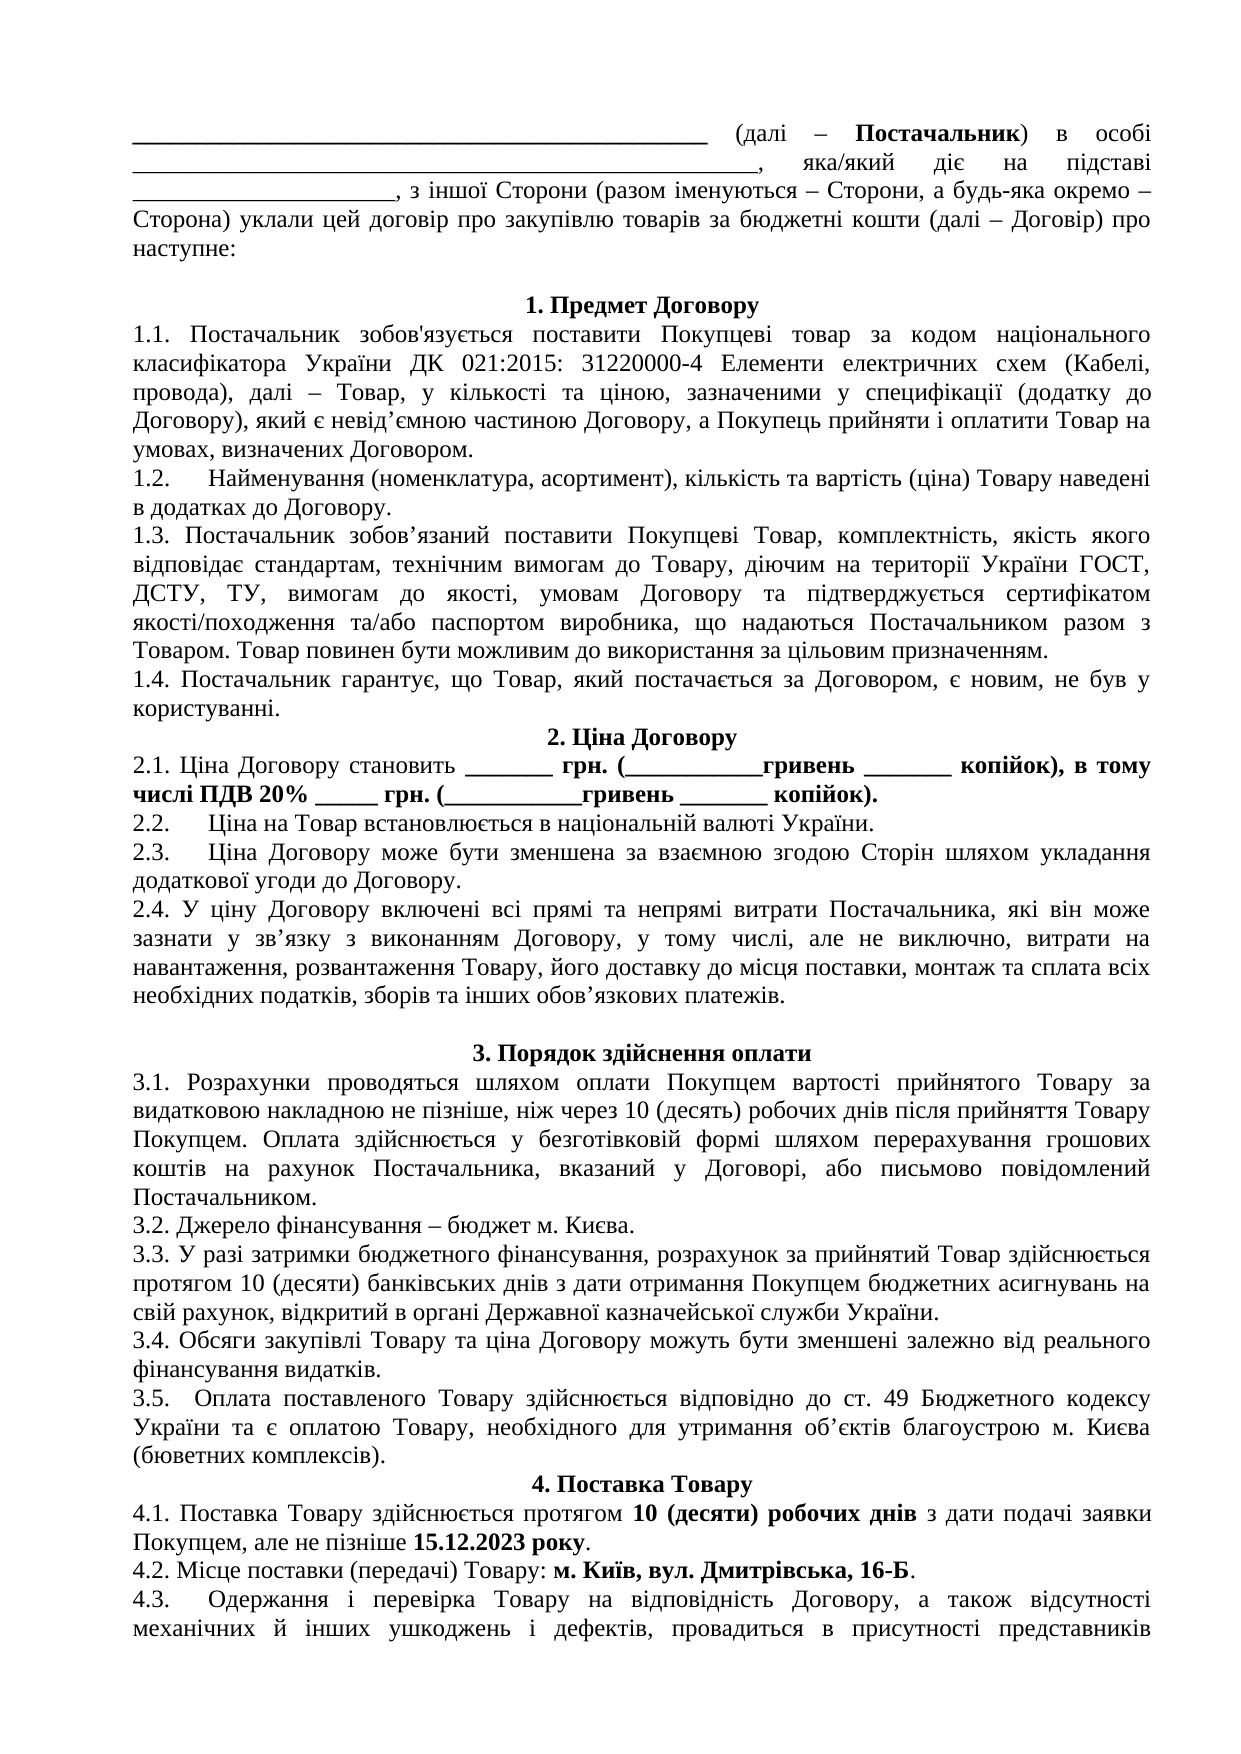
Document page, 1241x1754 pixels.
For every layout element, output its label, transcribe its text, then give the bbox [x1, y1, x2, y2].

text 3.2. Джерело фінансування – бюджет м. Києва. [132, 1211, 1152, 1239]
text 2.3. Ціна Договору може бути зменшена за взаємною згодою Сторін шляхом укладання додаткової угоди до Договору. [132, 837, 1152, 894]
text 4.2. Місце поставки (передачі) Товару: м. Київ, вул. Дмитрівська, 16-Б. [132, 1556, 1152, 1584]
text 3.5. Оплата поставленого Товару здійснюється відповідно до ст. 49 Бюджетного кодексу України та є оплатою Товару, необхідного для утримання об’єктів благоустрою м. Києва (бюветних комплексів). [132, 1383, 1152, 1469]
text 1.3. Постачальник зобов’язаний поставити Покупцеві Товар, комплектність, якість якого відповідає стандартам, технічним вимогам до Товару, діючим на території України ГОСТ, ДСТУ, ТУ, вимогам до якості, умовам Договору та підтверджується сертифікатом якості/походження та/або паспортом виробника, що надаються Постачальником разом з Товаром. Товар повинен бути можливим до використання за цільовим призначенням. [132, 521, 1152, 664]
text 3.3. У разі затримки бюджетного фінансування, розрахунок за прийнятий Товар здійснюється протягом 10 (десяти) банківських днів з дати отримання Покупцем бюджетних асигнувань на свій рахунок, відкритий в органі Державної казначейської служби України. [132, 1239, 1152, 1326]
text 1.2. Найменування (номенклатура, асортимент), кількість та вартість (ціна) Товару наведені в додатках до Договору. [132, 463, 1152, 521]
text 3.1. Розрахунки проводяться шляхом оплати Покупцем вартості прийнятого Товару за видатковою накладною не пізніше, ніж через 10 (десять) робочих днів після прийняття Товару Покупцем. Оплата здійснюється у безготівковій формі шляхом перерахування грошових коштів на рахунок Постачальника, вказаний у Договорі, або письмово повідомлений Постачальником. [132, 1067, 1152, 1211]
text 3. Порядок здійснення оплати [132, 1038, 1152, 1067]
text 1.1. Постачальник зобов'язується поставити Покупцеві товар за кодом національного класифікатора України ДК 021:2015: 31220000-4 Елементи електричних схем (Кабелі, провода), далі – Товар, у кількості та ціною, зазначеними у специфікації (додатку до Договору), який є невід’ємною частиною Договору, а Покупець прийняти і оплатити Товар на умовах, визначених Договором. [132, 319, 1152, 463]
text 2.1. Ціна Договору становить _______ грн. (___________гривень _______ копійок), в тому числі ПДВ 20% _____ грн. (___________гривень _______ копійок). [132, 751, 1152, 808]
text 3.4. Обсяги закупівлі Товару та ціна Договору можуть бути зменшені залежно від реального фінансування видатків. [132, 1326, 1152, 1383]
text 1.4. Постачальник гарантує, що Товар, який постачається за Договором, є новим, не був у користуванні. [132, 664, 1152, 722]
text 2. Ціна Договору [132, 722, 1152, 751]
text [132, 1584, 1152, 1642]
text 4.1. Поставка Товару здійснюється протягом 10 (десяти) робочих днів з дати подачі заявки Покупцем, але не пізніше 15.12.2023 року. [132, 1498, 1152, 1556]
text 4. Поставка Товару [132, 1469, 1152, 1498]
text 2.2. Ціна на Товар встановлюється в національній валюті України. [132, 808, 1152, 837]
text 1. Предмет Договору [132, 291, 1152, 319]
text ______________________________________________ (далі – Постачальник) в особі __________________________________________________, яка/який діє на підставі _____________________, з іншої Сторони (разом іменуються – Сторони, а будь-яка окремо – Сторона) уклали цей договір про закупівлю товарів за бюджетні кошти (далі – Договір) про наступне: [132, 118, 1152, 262]
text 2.4. У ціну Договору включені всі прямі та непрямі витрати Постачальника, які він може зазнати у зв’язку з виконанням Договору, у тому числі, але не виключно, витрати на навантаження, розвантаження Товару, його доставку до місця поставки, монтаж та сплата всіх необхідних податків, зборів та інших обов’язкових платежів. [132, 894, 1152, 1009]
